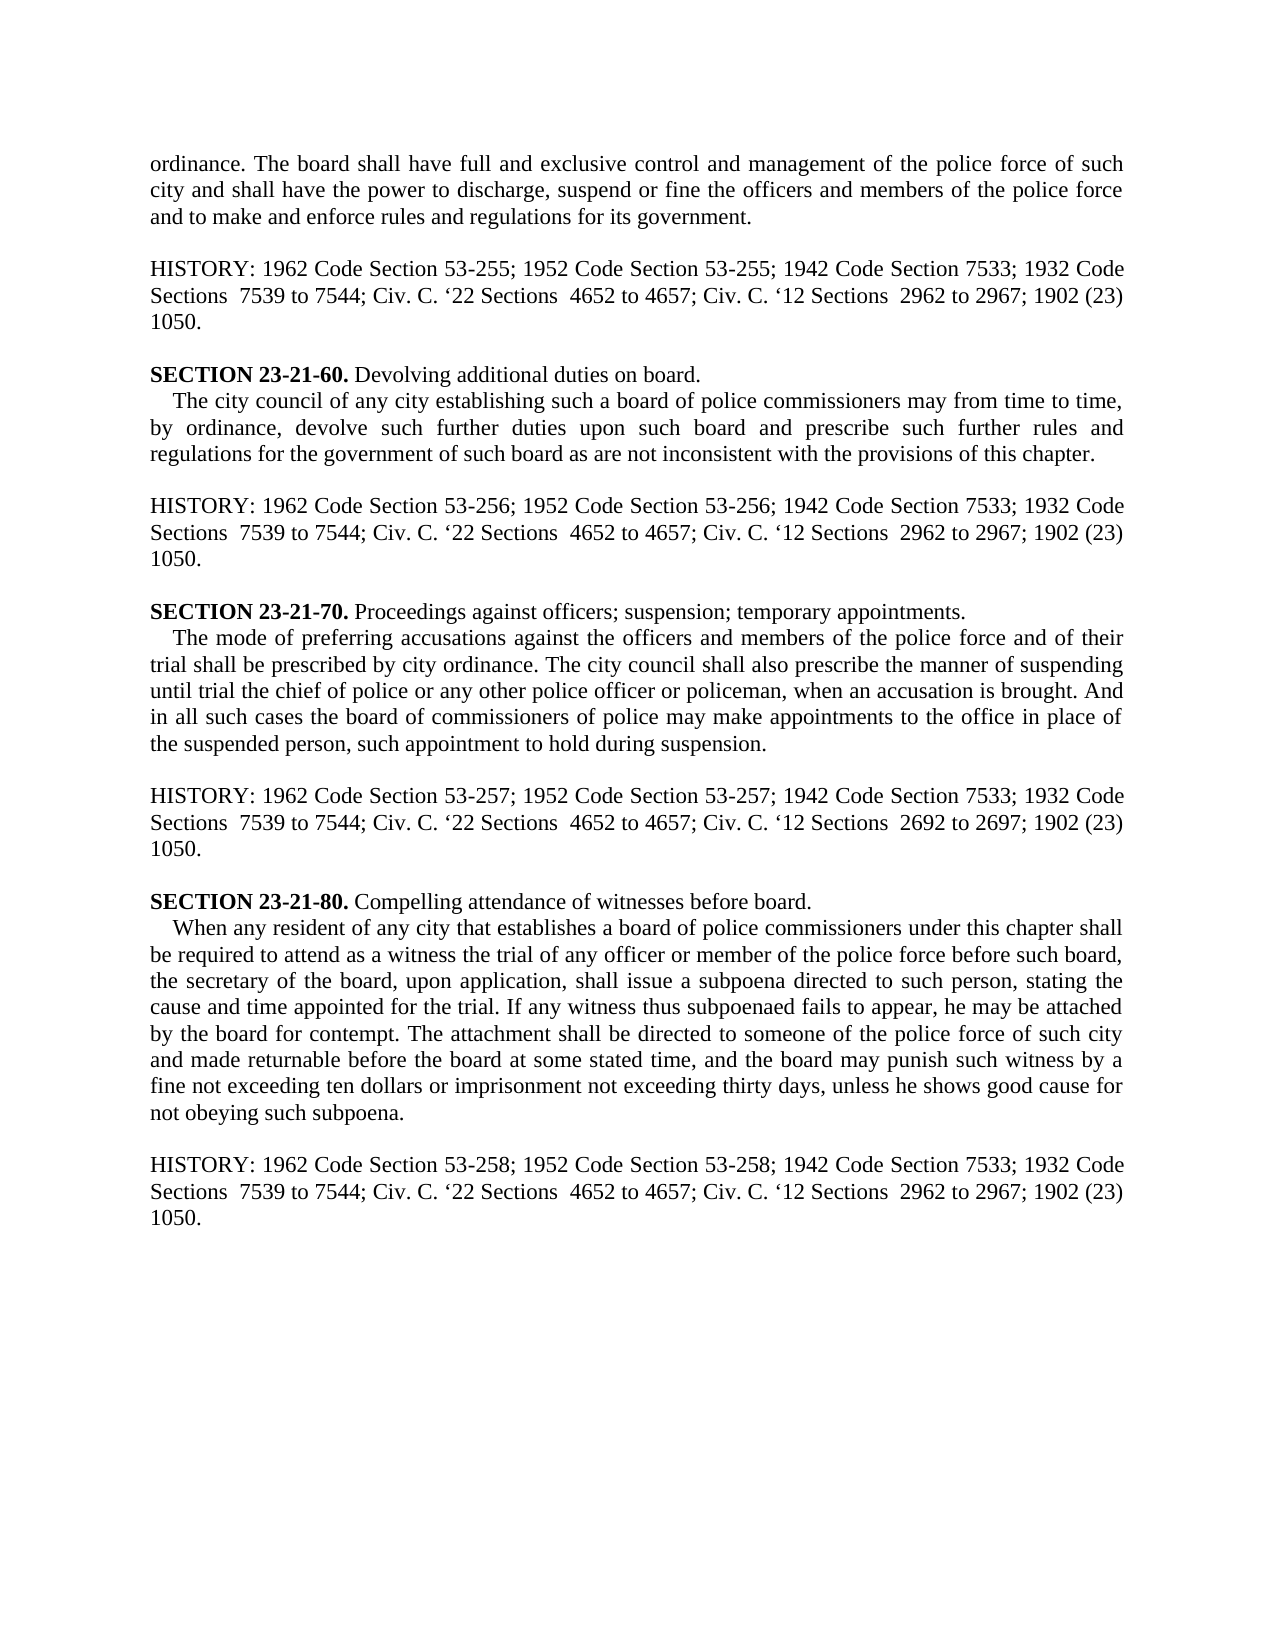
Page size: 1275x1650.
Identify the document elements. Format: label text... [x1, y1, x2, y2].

text When any resident of any city that establishes a board of police commissioners under this chapter shall be required to attend as a witness the trial of any officer or member of the police force before such board, the secretary of the board, upon application, shall issue a subpoena directed to such person, stating the cause and time appointed for the trial. If any witness thus subpoenaed fails to appear, he may be attached by the board for contempt. The attachment shall be directed to someone of the police force of such city and made returnable before the board at some stated time, and the board may punish such witness by a fine not exceeding ten dollars or imprisonment not exceeding thirty days, unless he shows good cause for not obeying such subpoena. [150, 914, 1125, 1125]
text HISTORY: 1962 Code Section 53-256; 1952 Code Section 53-256; 1942 Code Section 7533; 1932 Code Sections 7539 to 7544; Civ. C. ‘22 Sections 4652 to 4657; Civ. C. ‘12 Sections 2962 to 2967; 1902 (23) 1050. [150, 493, 1125, 572]
text The city council of any city establishing such a board of police commissioners may from time to time, by ordinance, devolve such further duties upon such board and prescribe such further rules and regulations for the government of such board as are not inconsistent with the provisions of this chapter. [150, 387, 1125, 466]
text The mode of preferring accusations against the officers and members of the police force and of their trial shall be prescribed by city ordinance. The city council shall also prescribe the manner of suspending until trial the chief of police or any other police officer or policeman, when an accusation is brought. And in all such cases the board of commissioners of police may make appointments to the office in place of the suspended person, such appointment to hold during suspension. [150, 624, 1125, 756]
text HISTORY: 1962 Code Section 53-257; 1952 Code Section 53-257; 1942 Code Section 7533; 1932 Code Sections 7539 to 7544; Civ. C. ‘22 Sections 4652 to 4657; Civ. C. ‘12 Sections 2692 to 2697; 1902 (23) 1050. [150, 782, 1125, 862]
text SECTION 23-21-80. Compelling attendance of witnesses before board. [150, 888, 1125, 914]
text SECTION 23-21-60. Devolving additional duties on board. [150, 361, 1125, 387]
text SECTION 23-21-70. Proceedings against officers; suspension; temporary appointments. [150, 598, 1125, 624]
text HISTORY: 1962 Code Section 53-255; 1952 Code Section 53-255; 1942 Code Section 7533; 1932 Code Sections 7539 to 7544; Civ. C. ‘22 Sections 4652 to 4657; Civ. C. ‘12 Sections 2962 to 2967; 1902 (23) 1050. [150, 255, 1125, 334]
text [150, 150, 1125, 229]
text HISTORY: 1962 Code Section 53-258; 1952 Code Section 53-258; 1942 Code Section 7533; 1932 Code Sections 7539 to 7544; Civ. C. ‘22 Sections 4652 to 4657; Civ. C. ‘12 Sections 2962 to 2967; 1902 (23) 1050. [150, 1151, 1125, 1231]
